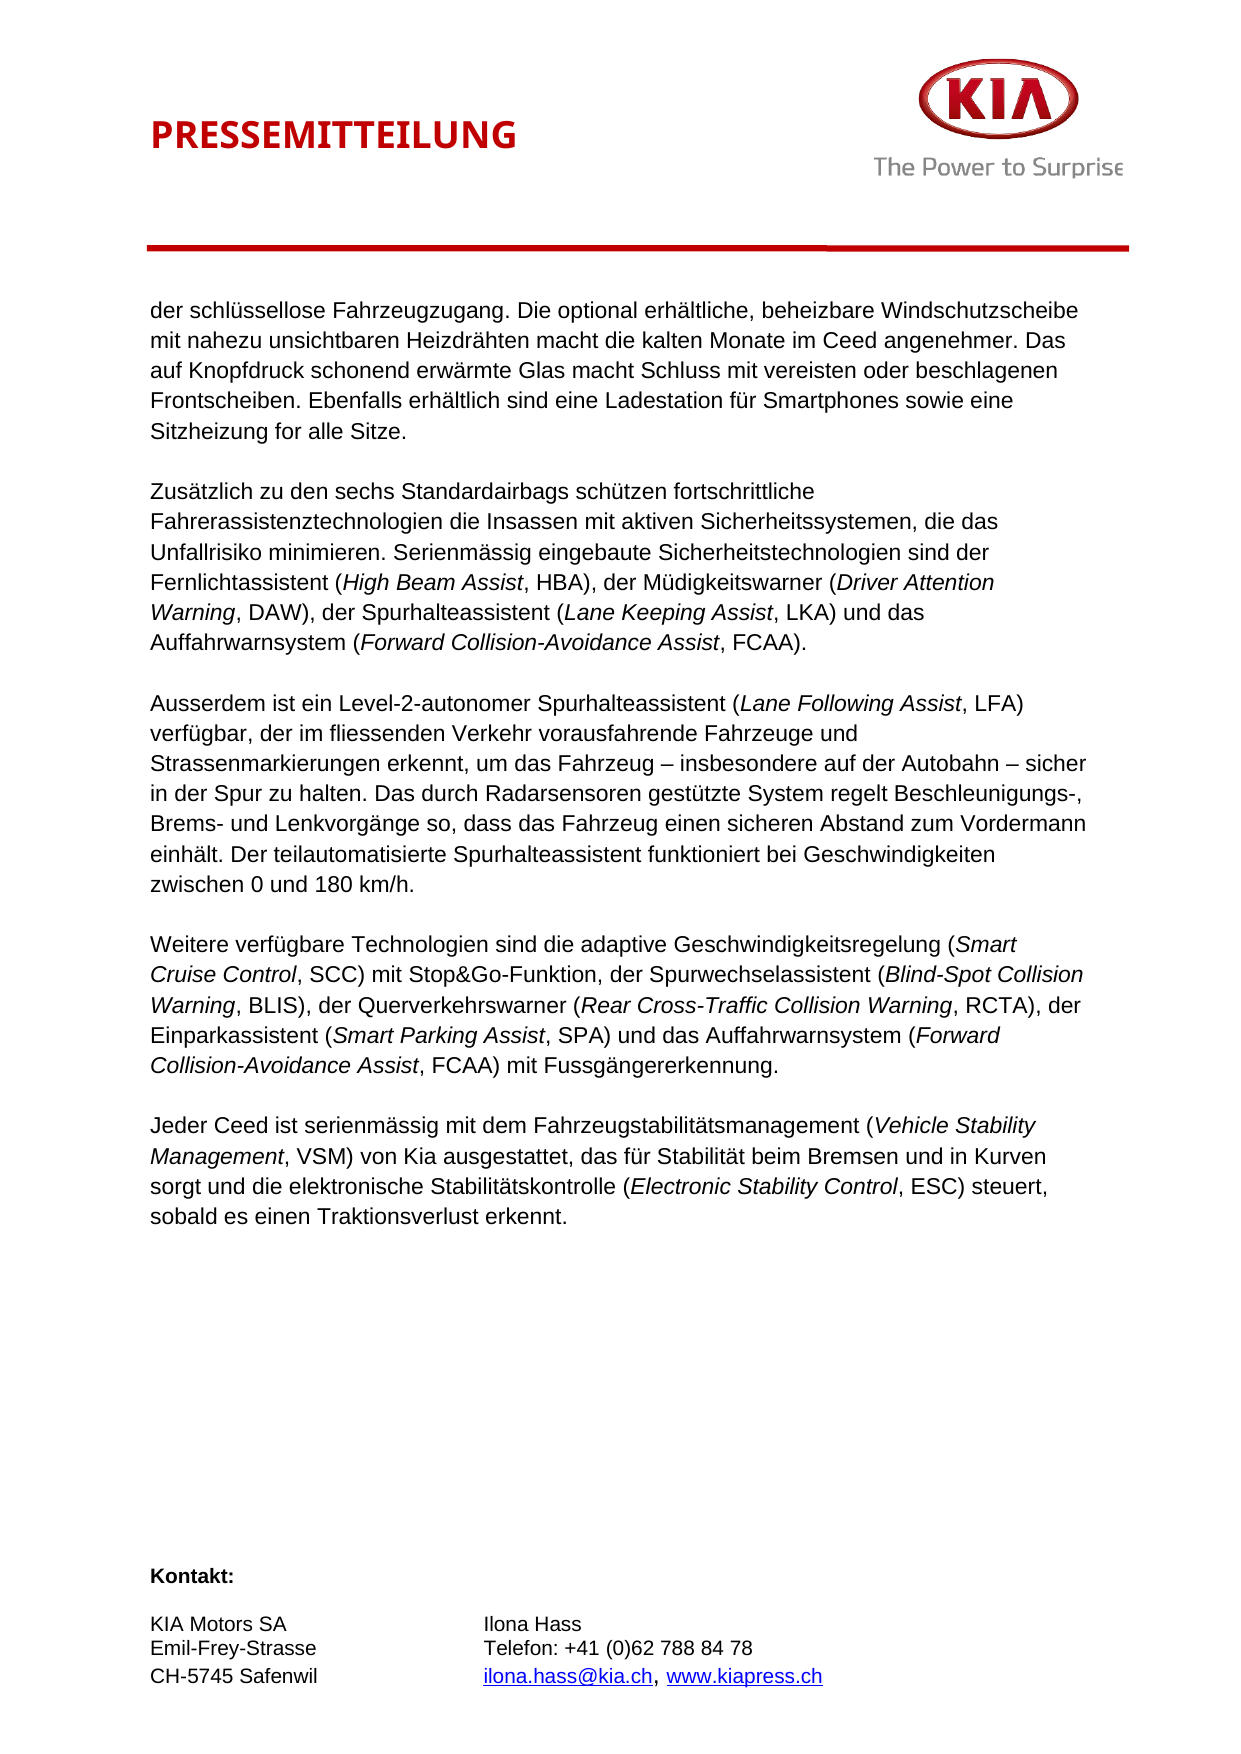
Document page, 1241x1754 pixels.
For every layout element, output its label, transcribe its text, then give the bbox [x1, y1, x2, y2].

text Ausserdem ist ein Level-2-autonomer Spurhalteassistent (Lane Following Assist, LFA) verfügbar, der im fliessenden Verkehr vorausfahrende Fahrzeuge und Strassenmarkierungen erkennt, um das Fahrzeug – insbesondere auf der Autobahn – sicher in der Spur zu halten. Das durch Radarsensoren gestützte System regelt Beschleunigungs-, Brems- und Lenkvorgänge so, dass das Fahrzeug einen sicheren Abstand zum Vordermann einhält. Der teilautomatisierte Spurhalteassistent funktioniert bei Geschwindigkeiten zwischen 0 und 180 km/h. [150, 689, 1090, 897]
picture [872, 58, 1123, 178]
text Weitere verfügbare Technologien sind die adaptive Geschwindigkeitsregelung (Smart Cruise Control, SCC) mit Stop&Go-Funktion, der Spurwechselassistent (Blind-Spot Collision Warning, BLIS), der Querverkehrswarner (Rear Cross-Traffic Collision Warning, RCTA), der Einparkassistent (Smart Parking Assist, SPA) und das Auffahrwarnsystem (Forward Collision-Avoidance Assist, FCAA) mit Fussgängererkennung. [150, 931, 1090, 1078]
text Zusätzlich zu den sechs Standardairbags schützen fortschrittliche Fahrerassistenztechnologien die Insassen mit aktiven Sicherheitssystemen, die das Unfallrisiko minimieren. Serienmässig eingebaute Sicherheitstechnologien sind der Fernlichtassistent (High Beam Assist, HBA), der Müdigkeitswarner (Driver Attention Warning, DAW), der Spurhalteassistent (Lane Keeping Assist, LKA) und das Auffahrwarnsystem (Forward Collision-Avoidance Assist, FCAA). [150, 478, 1090, 656]
text Jeder Ceed ist serienmässig mit dem Fahrzeugstabilitätsmanagement (Vehicle Stability Management, VSM) von Kia ausgestattet, das für Stabilität beim Bremsen und in Kurven sorgt und die elektronische Stabilitätskontrolle (Electronic Stability Control, ESC) steuert, sobald es einen Traktionsverlust erkennt. [150, 1112, 1090, 1229]
